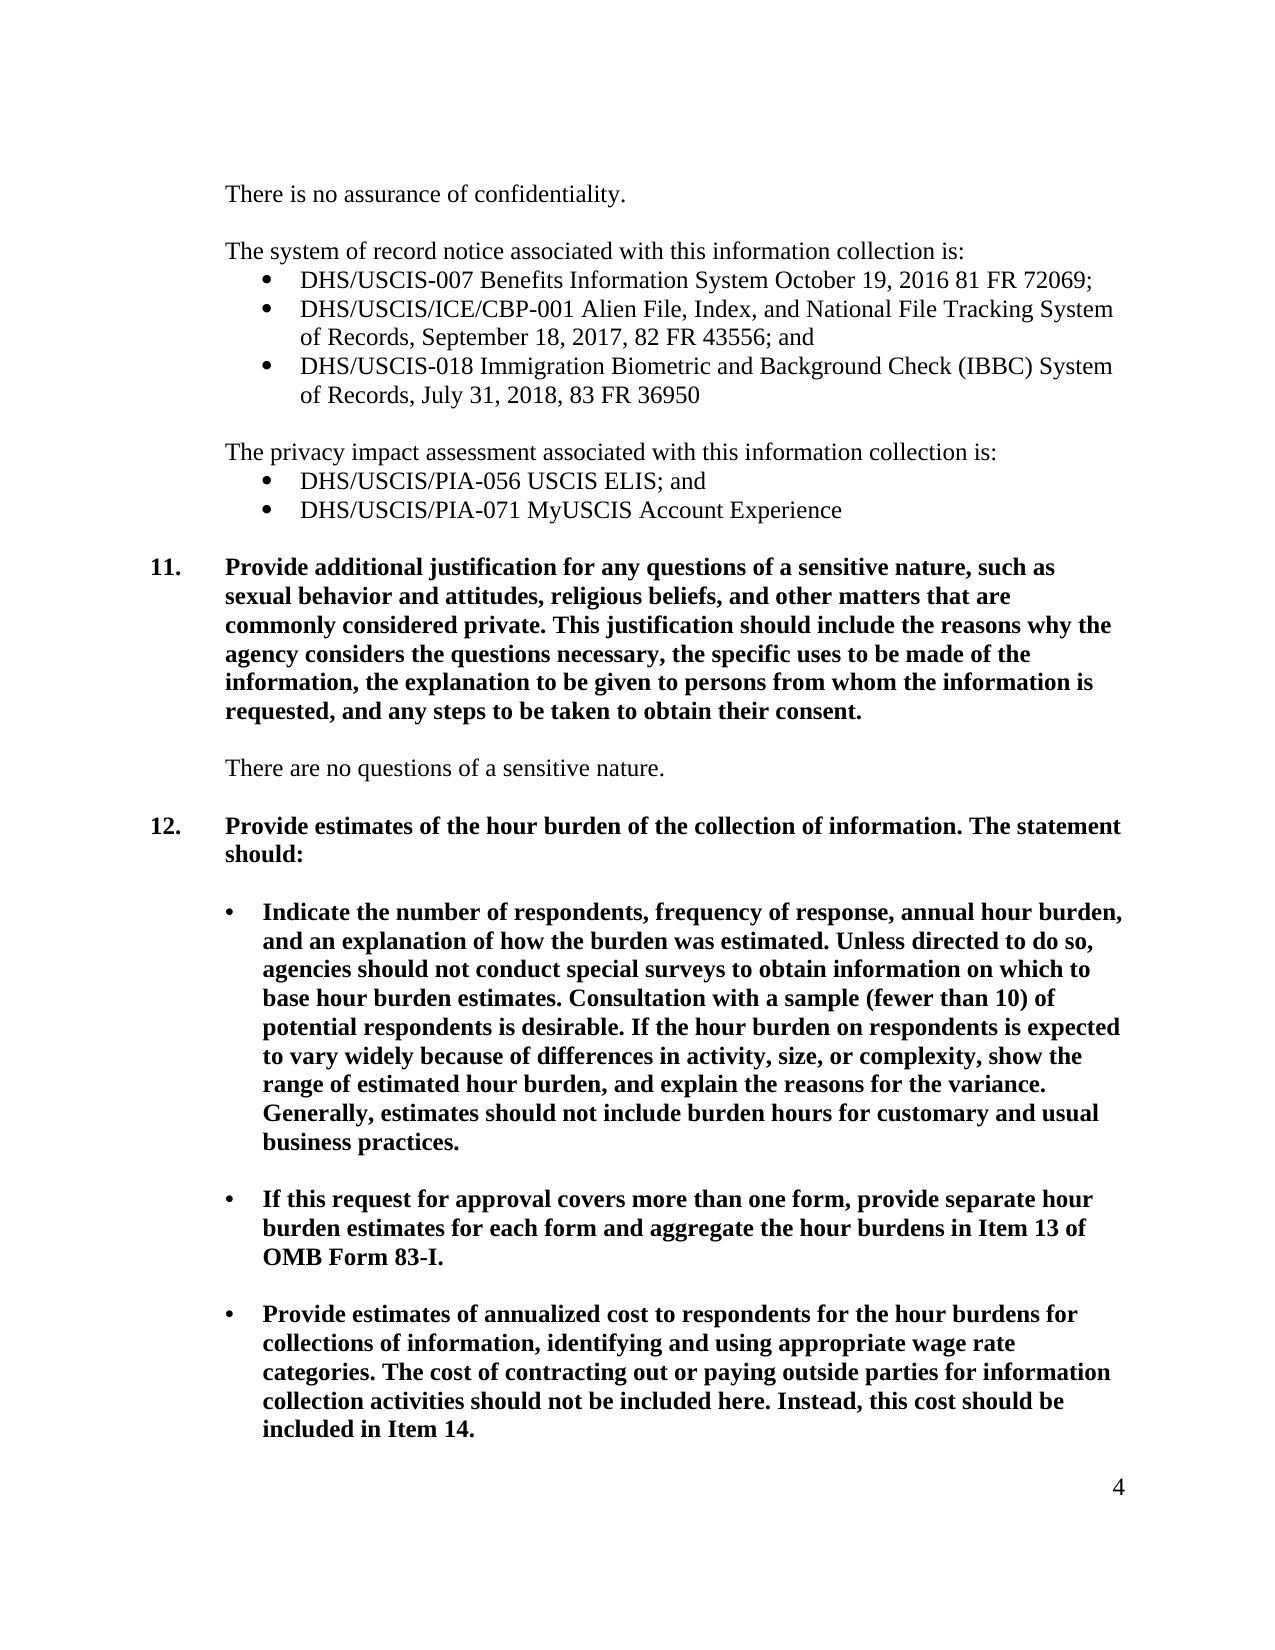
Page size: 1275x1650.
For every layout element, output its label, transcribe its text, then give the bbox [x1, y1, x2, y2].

text The privacy impact assessment associated with this information collection is: [225, 437, 1125, 466]
list DHS/USCIS-018 Immigration Biometric and Background Check (IBBC) System of Records, July 31, 2018, 83 FR 36950 [262, 351, 1125, 409]
text There are no questions of a sensitive nature. [225, 753, 1125, 782]
text 12. Provide estimates of the hour burden of the collection of information. The statement should: [150, 811, 1125, 868]
text 11. Provide additional justification for any questions of a sensitive nature, such as sexual behavior and attitudes, religious beliefs, and other matters that are commonly considered private. This justification should include the reasons why the agency considers the questions necessary, the specific uses to be made of the information, the explanation to be given to persons from whom the information is requested, and any steps to be taken to obtain their consent. [150, 552, 1125, 725]
list DHS/USCIS-007 Benefits Information System October 19, 2016 81 FR 72069; [262, 265, 1125, 294]
text There is no assurance of confidentiality. [225, 179, 1125, 207]
text • Indicate the number of respondents, frequency of response, annual hour burden, and an explanation of how the burden was estimated. Unless directed to do so, agencies should not conduct special surveys to obtain information on which to base hour burden estimates. Consultation with a sample (fewer than 10) of potential respondents is desirable. If the hour burden on respondents is expected to vary widely because of differences in activity, size, or complexity, show the range of estimated hour burden, and explain the reasons for the variance. Generally, estimates should not include burden hours for customary and usual business practices. [225, 897, 1125, 1156]
list DHS/USCIS/PIA-056 USCIS ELIS; and [262, 466, 1125, 495]
text • Provide estimates of annualized cost to respondents for the hour burdens for collections of information, identifying and using appropriate wage rate categories. The cost of contracting out or paying outside parties for information collection activities should not be included here. Instead, this cost should be included in Item 14. [225, 1299, 1125, 1443]
text • If this request for approval covers more than one form, provide separate hour burden estimates for each form and aggregate the hour burdens in Item 13 of OMB Form 83-I. [225, 1184, 1125, 1271]
text The system of record notice associated with this information collection is: [225, 236, 1125, 265]
list DHS/USCIS/PIA-071 MyUSCIS Account Experience [262, 495, 1125, 524]
list DHS/USCIS/ICE/CBP-001 Alien File, Index, and National File Tracking System of Records, September 18, 2017, 82 FR 43556; and [262, 294, 1125, 351]
